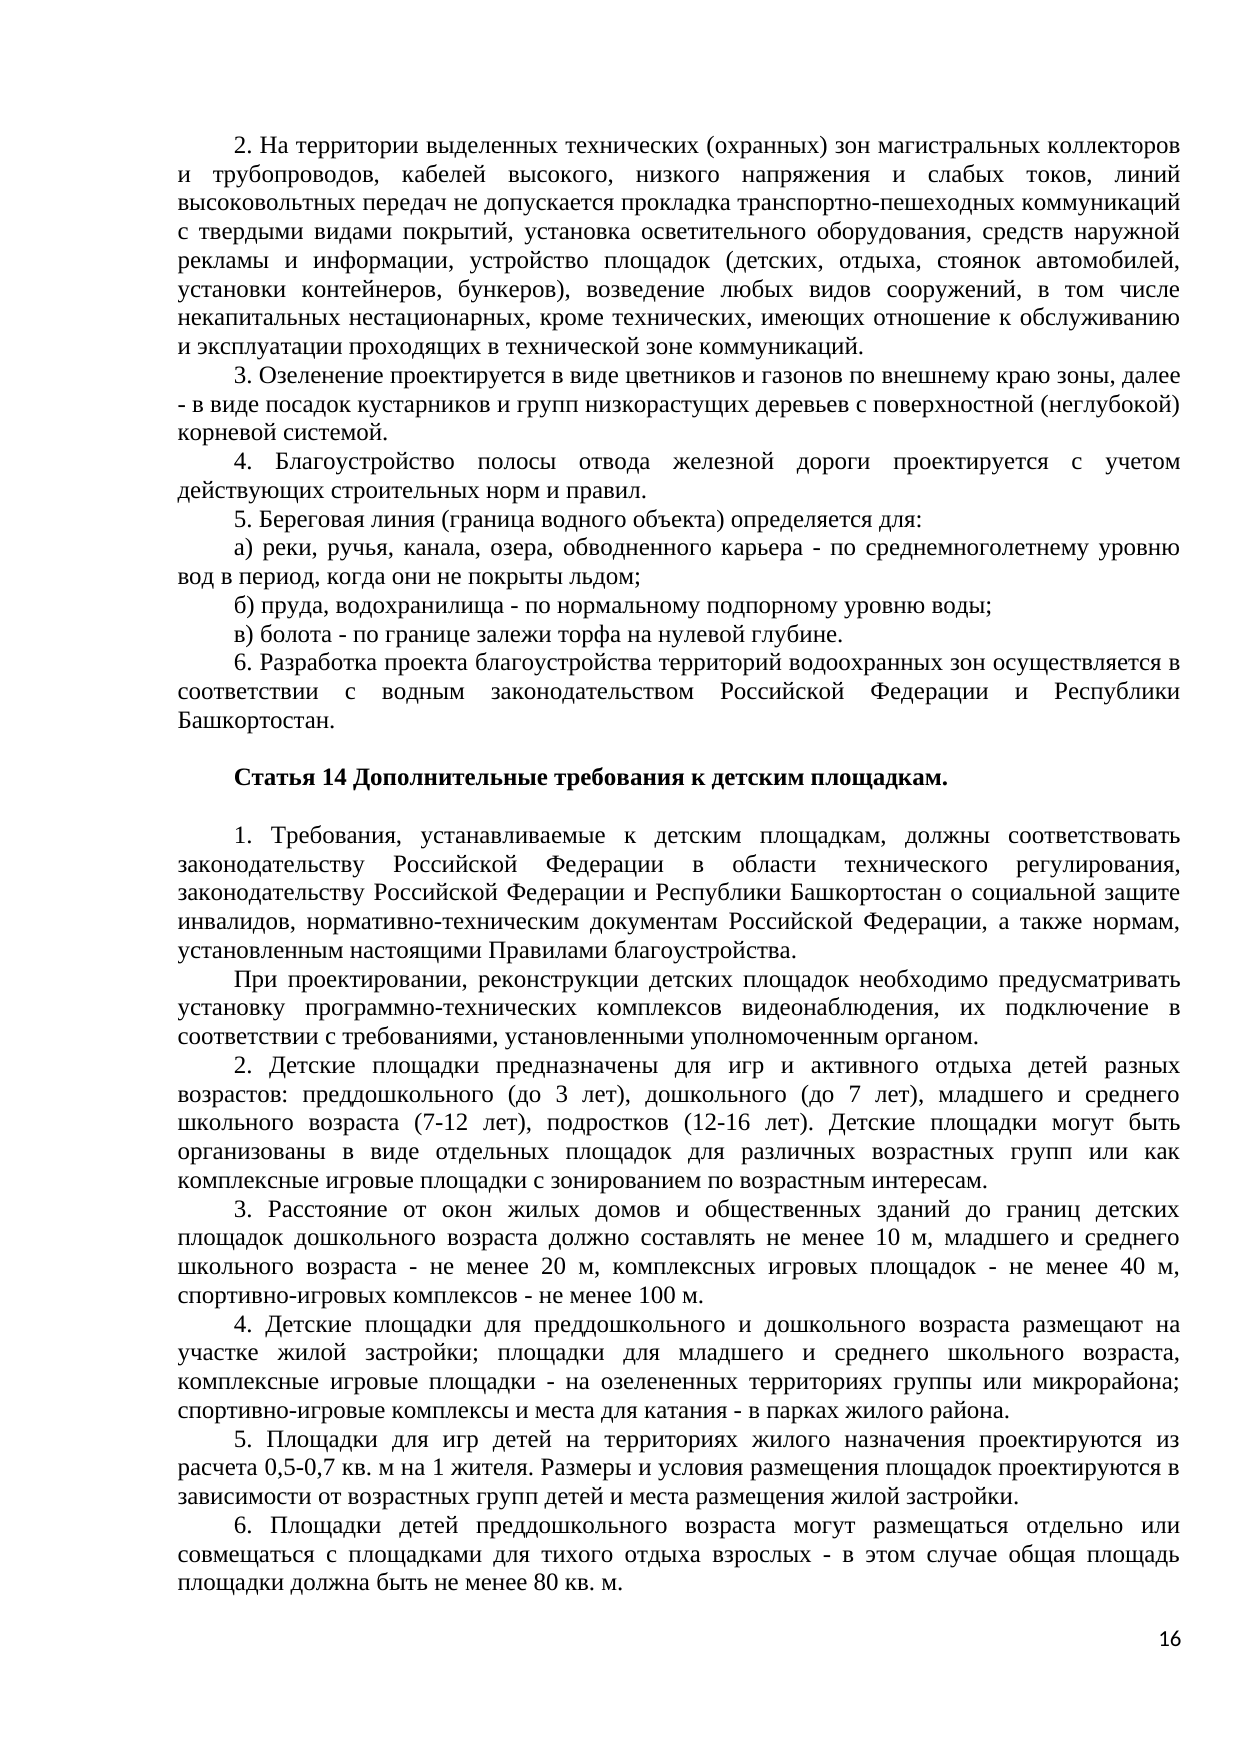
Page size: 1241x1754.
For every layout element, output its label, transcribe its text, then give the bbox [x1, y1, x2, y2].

text 5. Площадки для игр детей на территориях жилого назначения проектируются из расчета 0,5-0,7 кв. м на 1 жителя. Размеры и условия размещения площадок проектируются в зависимости от возрастных групп детей и места размещения жилой застройки. [177, 1424, 1181, 1510]
text 6. Площадки детей преддошкольного возраста могут размещаться отдельно или совмещаться с площадками для тихого отдыха взрослых - в этом случае общая площадь площадки должна быть не менее 80 кв. м. [177, 1510, 1181, 1596]
text а) реки, ручья, канала, озера, обводненного карьера - по среднемноголетнему уровню вод в период, когда они не покрыты льдом; [177, 532, 1181, 590]
text 1. Требования, устанавливаемые к детским площадкам, должны соответствовать законодательству Российской Федерации в области технического регулирования, законодательству Российской Федерации и Республики Башкортостан о социальной защите инвалидов, нормативно-техническим документам Российской Федерации, а также нормам, установленным настоящими Правилами благоустройства. [177, 820, 1181, 964]
text в) болота - по границе залежи торфа на нулевой глубине. [177, 619, 1181, 647]
text 2. На территории выделенных технических (охранных) зон магистральных коллекторов и трубопроводов, кабелей высокого, низкого напряжения и слабых токов, линий высоковольтных передач не допускается прокладка транспортно-пешеходных коммуникаций с твердыми видами покрытий, установка осветительного оборудования, средств наружной рекламы и информации, устройство площадок (детских, отдыха, стоянок автомобилей, установки контейнеров, бункеров), возведение любых видов сооружений, в том числе некапитальных нестационарных, кроме технических, имеющих отношение к обслуживанию и эксплуатации проходящих в технической зоне коммуникаций. [177, 130, 1181, 360]
text 6. Разработка проекта благоустройства территорий водоохранных зон осуществляется в соответствии с водным законодательством Российской Федерации и Республики Башкортостан. [177, 647, 1181, 734]
text 2. Детские площадки предназначены для игр и активного отдыха детей разных возрастов: преддошкольного (до 3 лет), дошкольного (до 7 лет), младшего и среднего школьного возраста (7-12 лет), подростков (12-16 лет). Детские площадки могут быть организованы в виде отдельных площадок для различных возрастных групп или как комплексные игровые площадки с зонированием по возрастным интересам. [177, 1050, 1181, 1194]
title Статья 14 Дополнительные требования к детским площадкам. [177, 762, 1181, 791]
text 3. Расстояние от окон жилых домов и общественных зданий до границ детских площадок дошкольного возраста должно составлять не менее 10 м, младшего и среднего школьного возраста - не менее 20 м, комплексных игровых площадок - не менее 40 м, спортивно-игровых комплексов - не менее 100 м. [177, 1194, 1181, 1309]
text 4. Благоустройство полосы отвода железной дороги проектируется с учетом действующих строительных норм и правил. [177, 446, 1181, 504]
text 4. Детские площадки для преддошкольного и дошкольного возраста размещают на участке жилой застройки; площадки для младшего и среднего школьного возраста, комплексные игровые площадки - на озелененных территориях группы или микрорайона; спортивно-игровые комплексы и места для катания - в парках жилого района. [177, 1309, 1181, 1424]
text 5. Береговая линия (граница водного объекта) определяется для: [177, 504, 1181, 532]
text б) пруда, водохранилища - по нормальному подпорному уровню воды; [177, 590, 1181, 619]
text 3. Озеленение проектируется в виде цветников и газонов по внешнему краю зоны, далее - в виде посадок кустарников и групп низкорастущих деревьев с поверхностной (неглубокой) корневой системой. [177, 360, 1181, 446]
text При проектировании, реконструкции детских площадок необходимо предусматривать установку программно-технических комплексов видеонаблюдения, их подключение в соответствии с требованиями, установленными уполномоченным органом. [177, 964, 1181, 1050]
